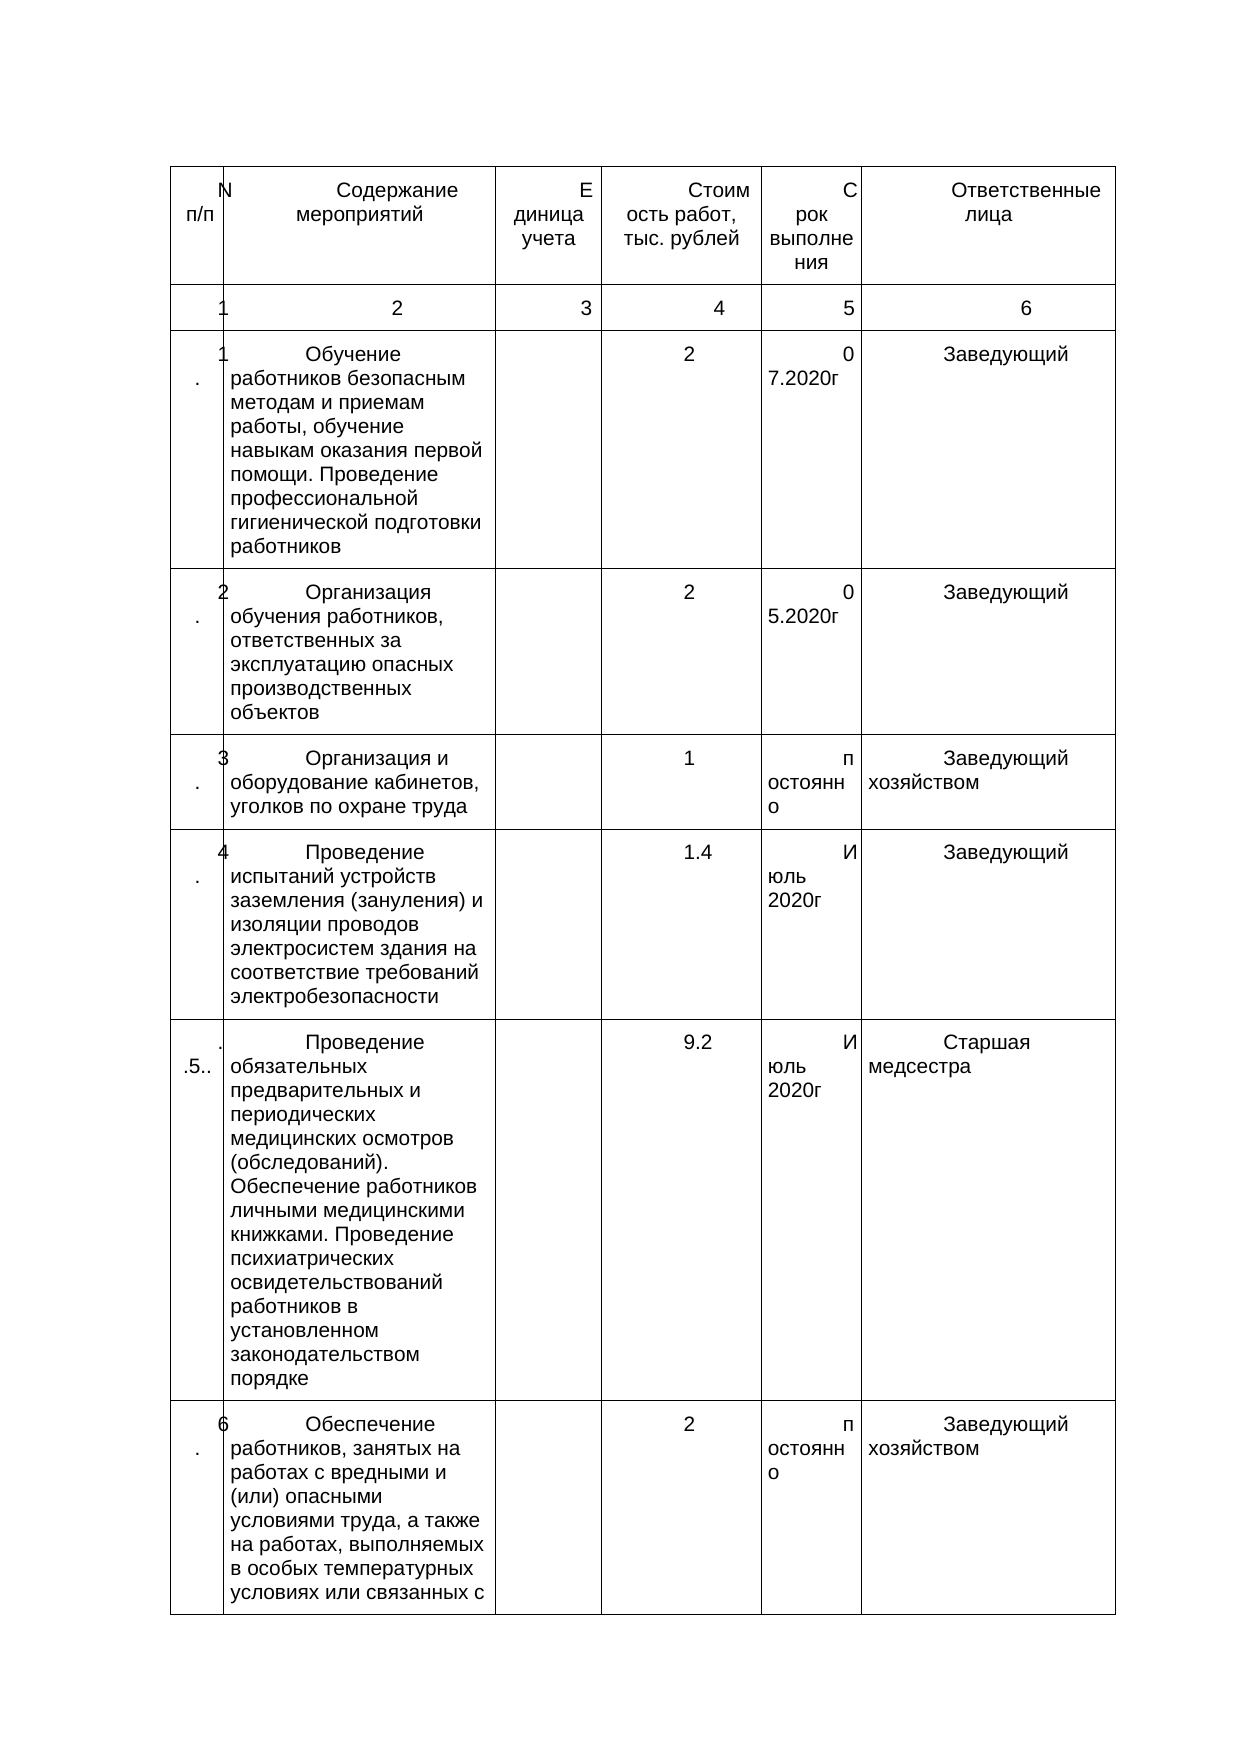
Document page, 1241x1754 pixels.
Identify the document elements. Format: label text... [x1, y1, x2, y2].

table_cell Июль 2020г [762, 830, 861, 1018]
table_cell 1 [602, 735, 761, 828]
table_cell 07.2020г [762, 331, 861, 568]
table_cell Заведующий [862, 569, 1115, 734]
table_cell ..5.. [171, 1020, 223, 1400]
table_cell 1 [171, 285, 223, 330]
table_cell 2 [602, 331, 761, 568]
table_cell 2. [171, 569, 223, 734]
table_cell 05.2020г [762, 569, 861, 734]
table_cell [224, 1401, 495, 1614]
table_cell Проведение испытаний устройств заземления (зануления) и изоляции проводов электросистем здания на соответствие требований электробезопасности [224, 830, 495, 1018]
table_cell Заведующий [862, 331, 1115, 568]
table_cell [496, 331, 601, 568]
table_cell 4 [602, 285, 761, 330]
table_cell Июль 2020г [762, 1020, 861, 1400]
table_cell [496, 735, 601, 828]
table_header Ответственные лица [862, 167, 1115, 284]
table_cell [496, 1401, 601, 1614]
table_cell 2 [224, 285, 495, 330]
table_cell [496, 1020, 601, 1400]
table_cell 9.2 [602, 1020, 761, 1400]
table_cell Старшая медсестра [862, 1020, 1115, 1400]
table_header Стоимость работ, тыс. рублей [602, 167, 761, 284]
table_cell [496, 569, 601, 734]
table_header Срок выполнения [762, 167, 861, 284]
table_cell Организация обучения работников, ответственных за эксплуатацию опасных производственных объектов [224, 569, 495, 734]
table_cell Заведующий хозяйством [862, 735, 1115, 828]
table_cell Заведующий [862, 830, 1115, 1018]
table_cell 2 [602, 569, 761, 734]
table_cell Проведение обязательных предварительных и периодических медицинских осмотров (обследований). Обеспечение работников личными медицинскими книжками. Проведение психиатрических освидетельствований работников в установленном законодательством порядке [224, 1020, 495, 1400]
table_cell 6 [862, 285, 1115, 330]
table_cell постоянно [762, 1401, 861, 1614]
table_cell 2 [602, 1401, 761, 1614]
table_header N п/п [171, 167, 223, 284]
table_cell Организация и оборудование кабинетов, уголков по охране труда [224, 735, 495, 828]
table_cell 3. [171, 735, 223, 828]
table_cell [496, 830, 601, 1018]
table_cell 1. [171, 331, 223, 568]
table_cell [862, 1401, 1115, 1614]
table_header Содержание мероприятий [224, 167, 495, 284]
table_header Единица учета [496, 167, 601, 284]
table_cell 1.4 [602, 830, 761, 1018]
table_cell 4. [171, 830, 223, 1018]
table_cell Обучение работников безопасным методам и приемам работы, обучение навыкам оказания первой помощи. Проведение профессиональной гигиенической подготовки работников [224, 331, 495, 568]
table_cell постоянно [762, 735, 861, 828]
table_cell 6. [171, 1401, 223, 1614]
table_cell 5 [762, 285, 861, 330]
table_cell 3 [496, 285, 601, 330]
